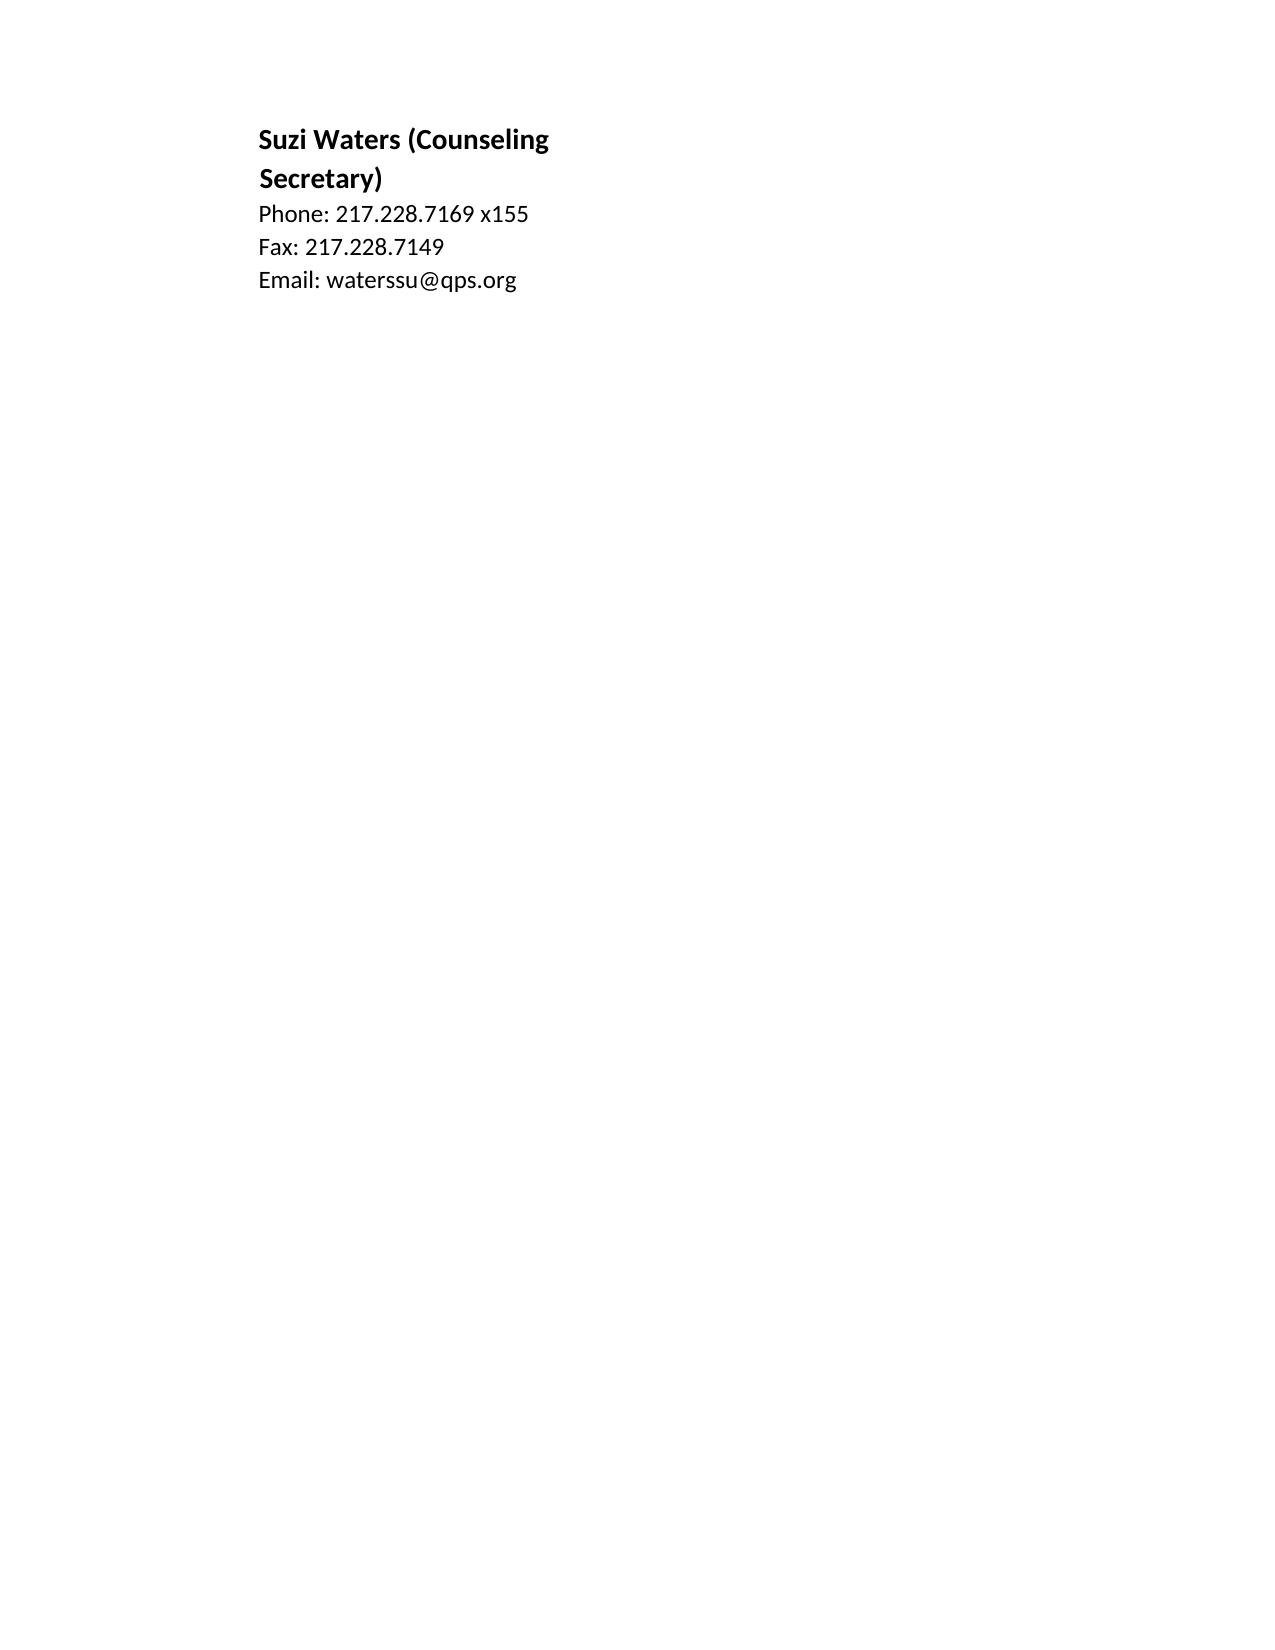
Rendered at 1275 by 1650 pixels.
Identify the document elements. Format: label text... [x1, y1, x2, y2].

text Fax: 217.228.7149 [258, 231, 656, 262]
text Phone: 217.228.7169 x155 [258, 198, 656, 229]
subtitle Suzi Waters (Counseling Secretary) [258, 121, 656, 195]
text Email: waterssu@qps.org [258, 264, 656, 295]
